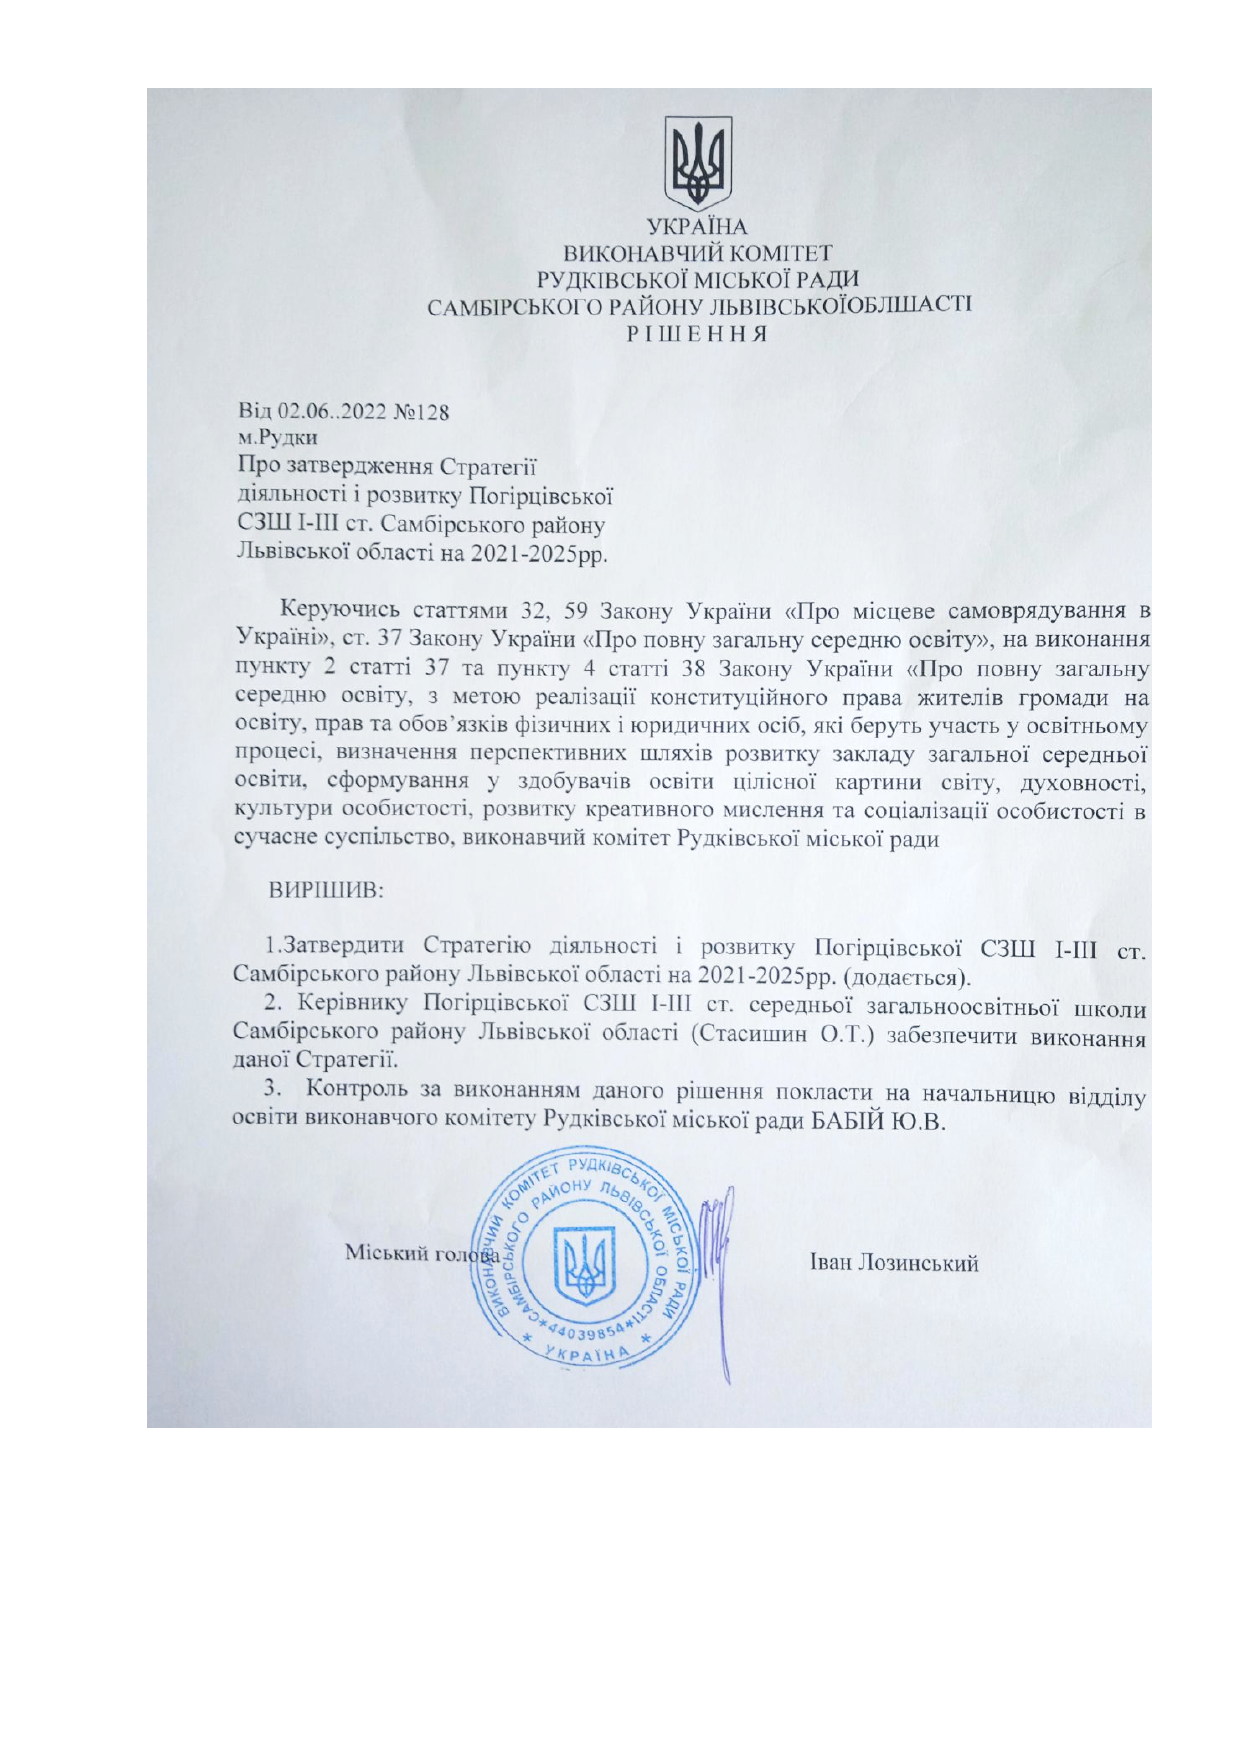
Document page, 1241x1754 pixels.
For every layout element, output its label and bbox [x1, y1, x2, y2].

picture [147, 88, 1152, 1428]
